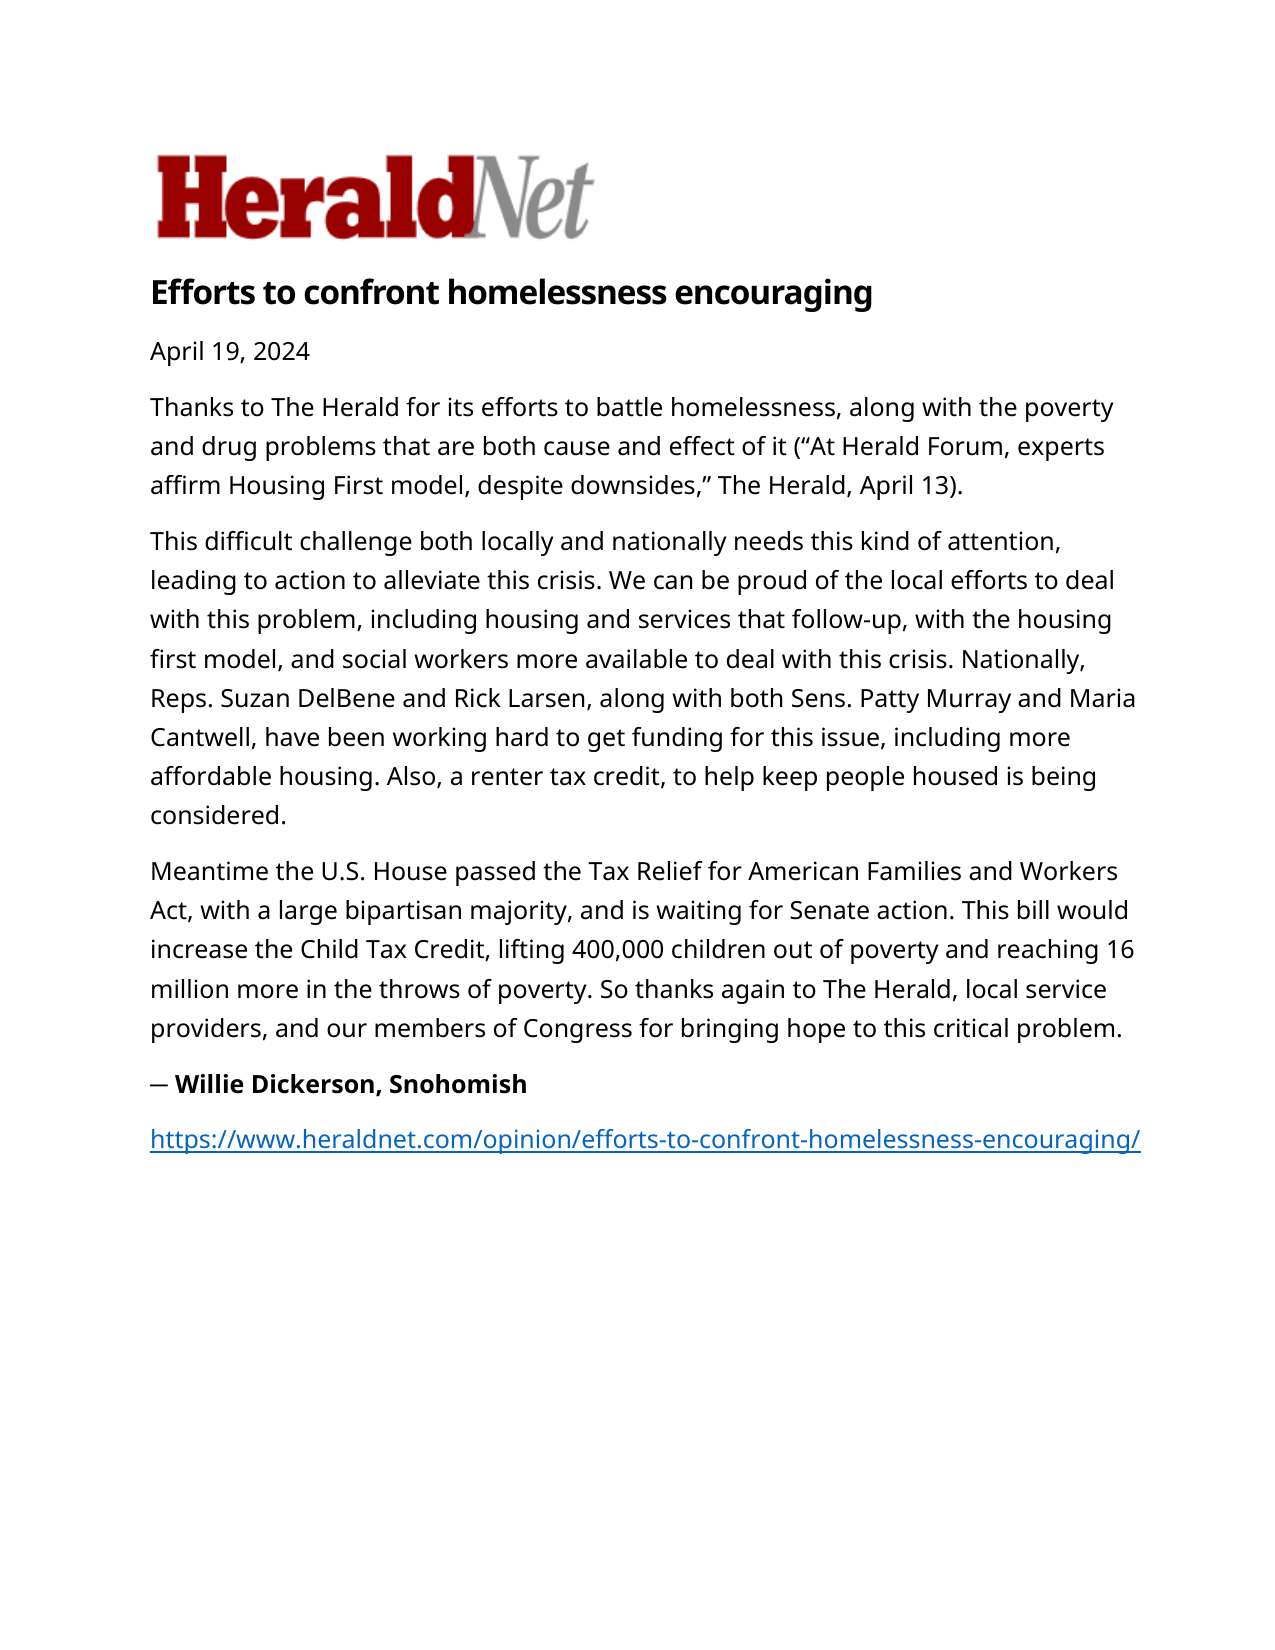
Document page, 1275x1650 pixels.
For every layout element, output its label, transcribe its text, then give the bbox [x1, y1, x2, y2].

text April 19, 2024 [150, 334, 1155, 368]
title Efforts to confront homelessness encouraging [150, 269, 1155, 314]
picture [150, 150, 600, 242]
text Thanks to The Herald for its efforts to battle homelessness, along with the poverty and drug problems that are both cause and effect of it (“At Herald Forum, experts affirm Housing First model, despite downsides,” The Herald, April 13). [150, 389, 1155, 502]
text Meantime the U.S. House passed the Tax Relief for American Families and Workers Act, with a large bipartisan majority, and is waiting for Senate action. This bill would increase the Child Tax Credit, lifting 400,000 children out of poverty and reaching 16 million more in the throws of poverty. So thanks again to The Herald, local service providers, and our members of Congress for bringing hope to this critical problem. [150, 854, 1155, 1044]
text This difficult challenge both locally and nationally needs this kind of attention, leading to action to alleviate this crisis. We can be proud of the local efforts to deal with this problem, including housing and services that follow-up, with the housing first model, and social workers more available to deal with this crisis. Nationally, Reps. Suzan DelBene and Rick Larsen, along with both Sens. Patty Murray and Maria Cantwell, have been working hard to get funding for this issue, including more affordable housing. Also, a renter tax credit, to help keep people housed is being considered. [150, 524, 1155, 832]
text ─ Willie Dickerson, Snohomish [150, 1066, 1155, 1100]
text https://www.heraldnet.com/opinion/efforts-to-confront-homelessness-encouraging/ [150, 1122, 1155, 1156]
